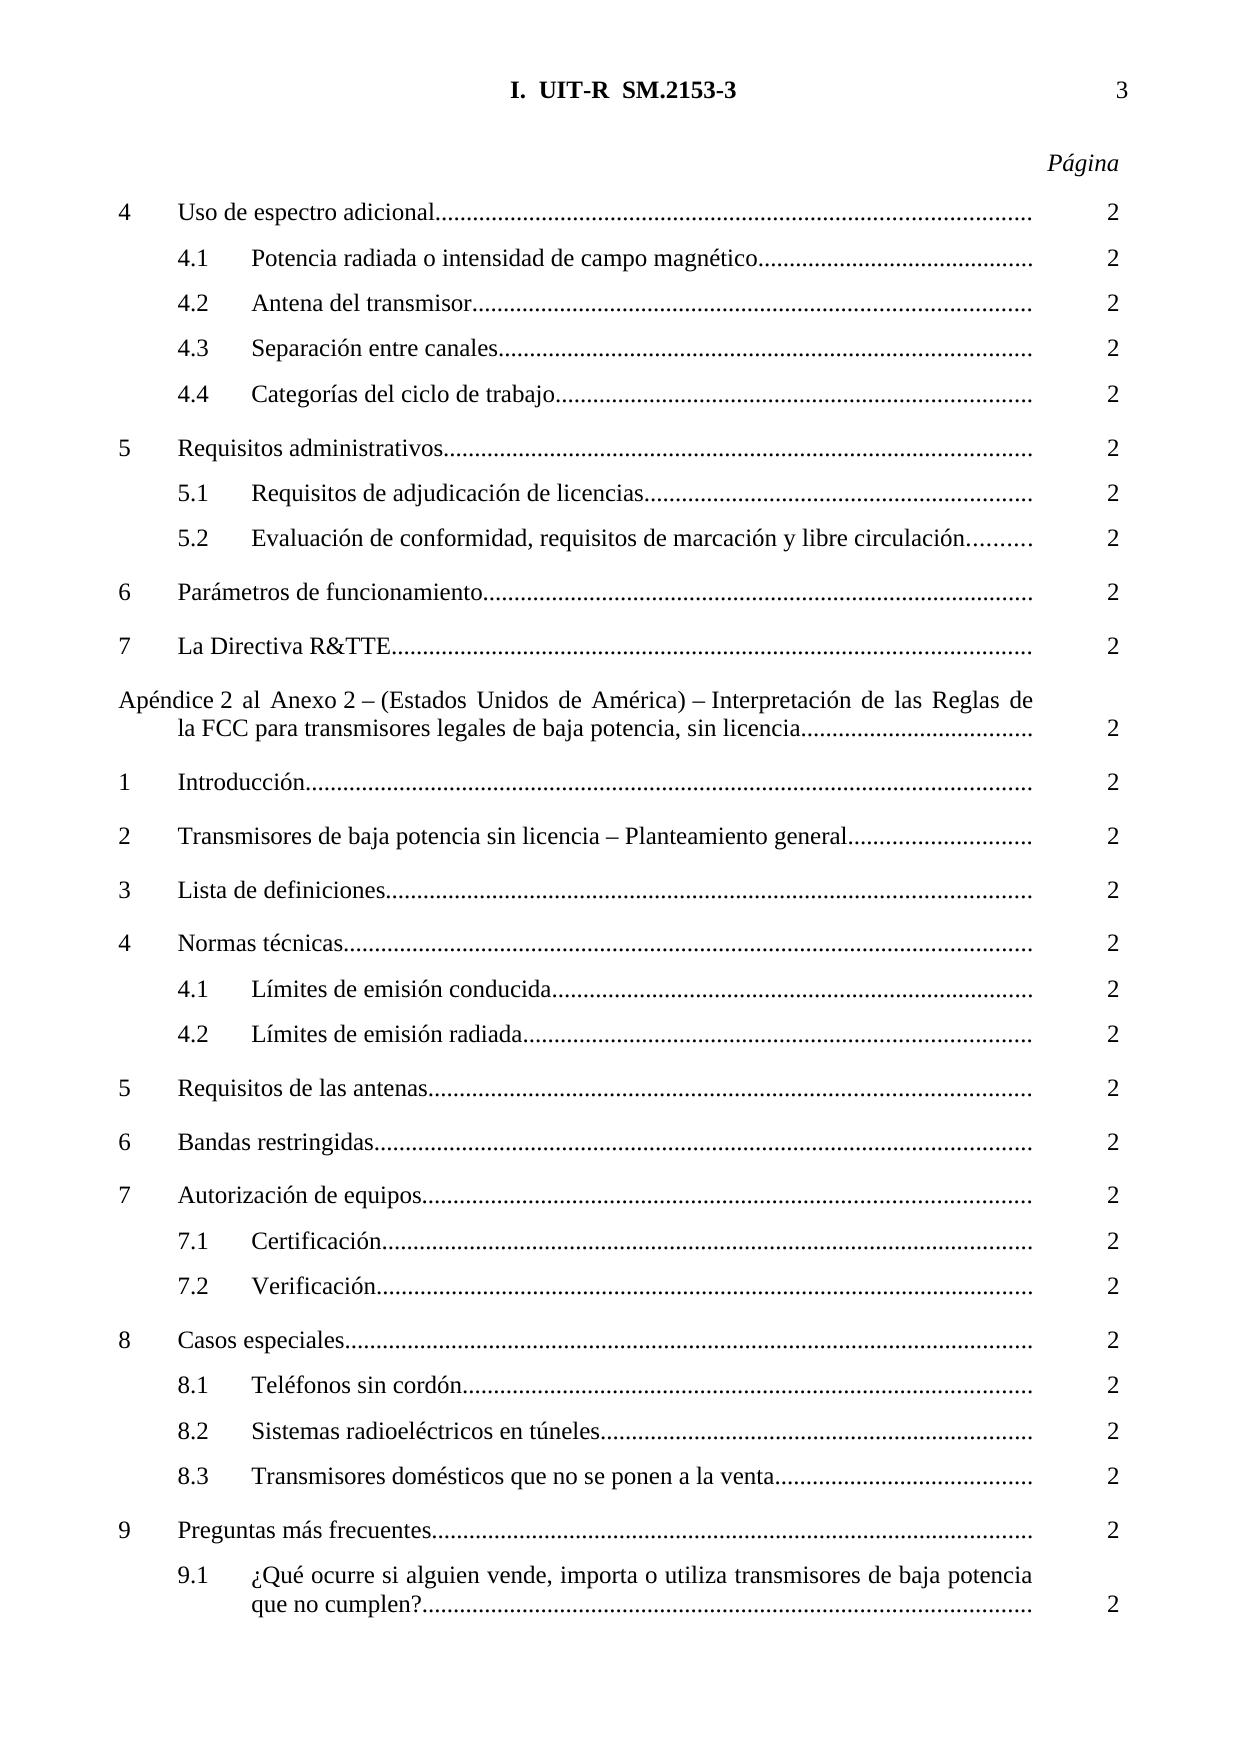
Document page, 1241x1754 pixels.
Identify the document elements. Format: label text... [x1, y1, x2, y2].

text 8 Casos especiales 2 [118, 1325, 1033, 1354]
text 6 Parámetros de funcionamiento 2 [118, 577, 1033, 606]
text 4.1 Potencia radiada o intensidad de campo magnético 2 [177, 243, 1033, 271]
text 1 Introducción 2 [118, 767, 1033, 796]
text 8.2 Sistemas radioeléctricos en túneles 2 [177, 1416, 1033, 1445]
text 2 Transmisores de baja potencia sin licencia – Planteamiento general 2 [118, 821, 1033, 850]
text 8.1 Teléfonos sin cordón 2 [177, 1371, 1033, 1399]
text 9.1 ¿Qué ocurre si alguien vende, importa o utiliza transmisores de baja potencia que no cumplen? 2 [177, 1561, 1033, 1618]
text 4.4 Categorías del ciclo de trabajo 2 [177, 379, 1033, 408]
text Apéndice 2 al Anexo 2 – (Estados Unidos de América) – Interpretación de las Reglas de la FCC para transmisores legales de baja potencia, sin licencia 2 [118, 685, 1033, 742]
text 7.2 Verificación 2 [177, 1271, 1033, 1300]
text 8.3 Transmisores domésticos que no se ponen a la venta 2 [177, 1461, 1033, 1490]
text 4.2 Antena del transmisor 2 [177, 288, 1033, 317]
text 5.1 Requisitos de adjudicación de licencias 2 [177, 478, 1033, 507]
text 7 La Directiva R&TTE 2 [118, 631, 1033, 660]
text 5.2 Evaluación de conformidad, requisitos de marcación y libre circulación 2 [177, 523, 1033, 552]
text 7.1 Certificación 2 [177, 1226, 1033, 1255]
text 3 Lista de definiciones 2 [118, 875, 1033, 903]
text 6 Bandas restringidas 2 [118, 1127, 1033, 1156]
text 9 Preguntas más frecuentes 2 [118, 1515, 1033, 1544]
text 4.2 Límites de emisión radiada 2 [177, 1019, 1033, 1048]
text 4 Normas técnicas 2 [118, 928, 1033, 957]
text 5 Requisitos de las antenas 2 [118, 1073, 1033, 1102]
text 4.1 Límites de emisión conducida 2 [177, 974, 1033, 1003]
text 5 Requisitos administrativos 2 [118, 433, 1033, 461]
text 7 Autorización de equipos 2 [118, 1181, 1033, 1209]
text 4 Uso de espectro adicional 2 [118, 197, 1033, 226]
text Página [118, 148, 1122, 176]
text 4.3 Separación entre canales 2 [177, 333, 1033, 362]
